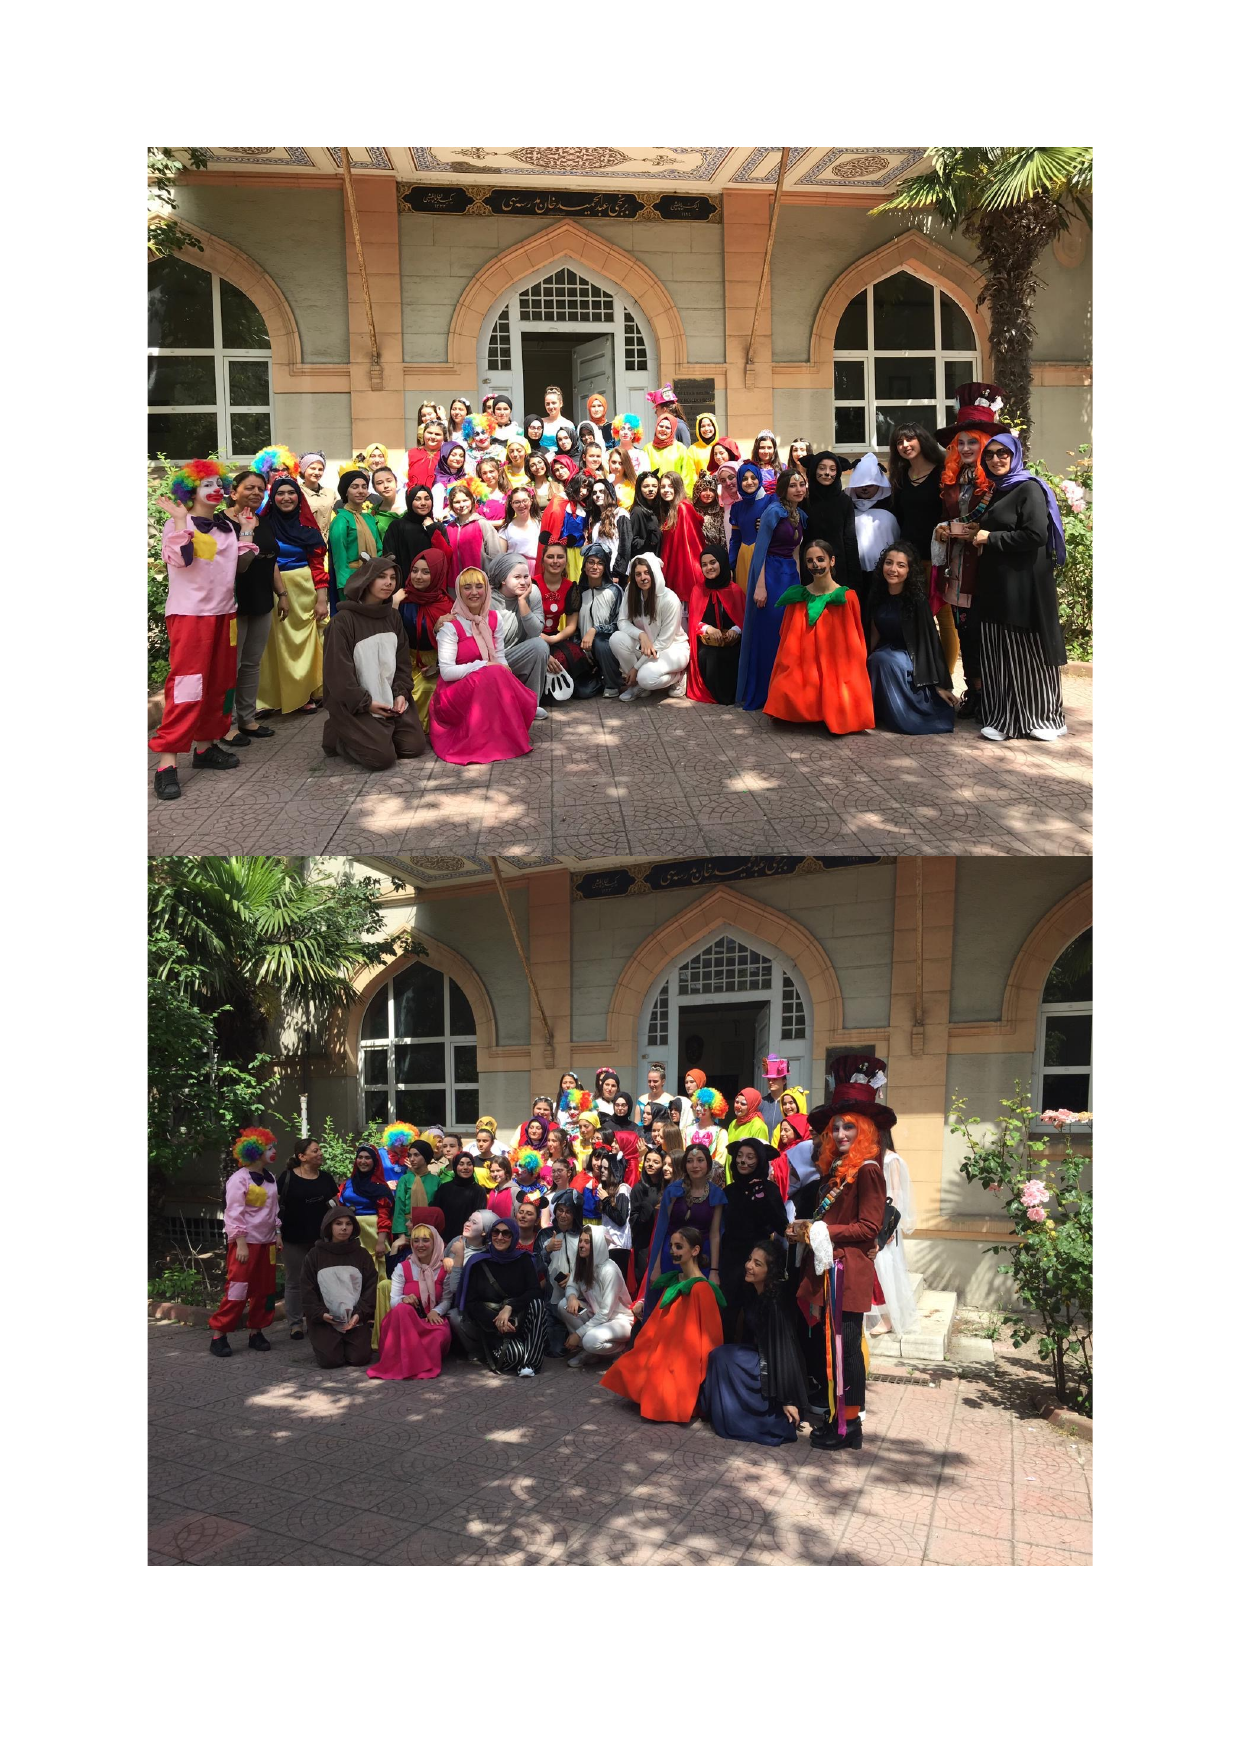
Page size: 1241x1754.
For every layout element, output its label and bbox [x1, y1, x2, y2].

picture [147, 147, 1093, 1566]
